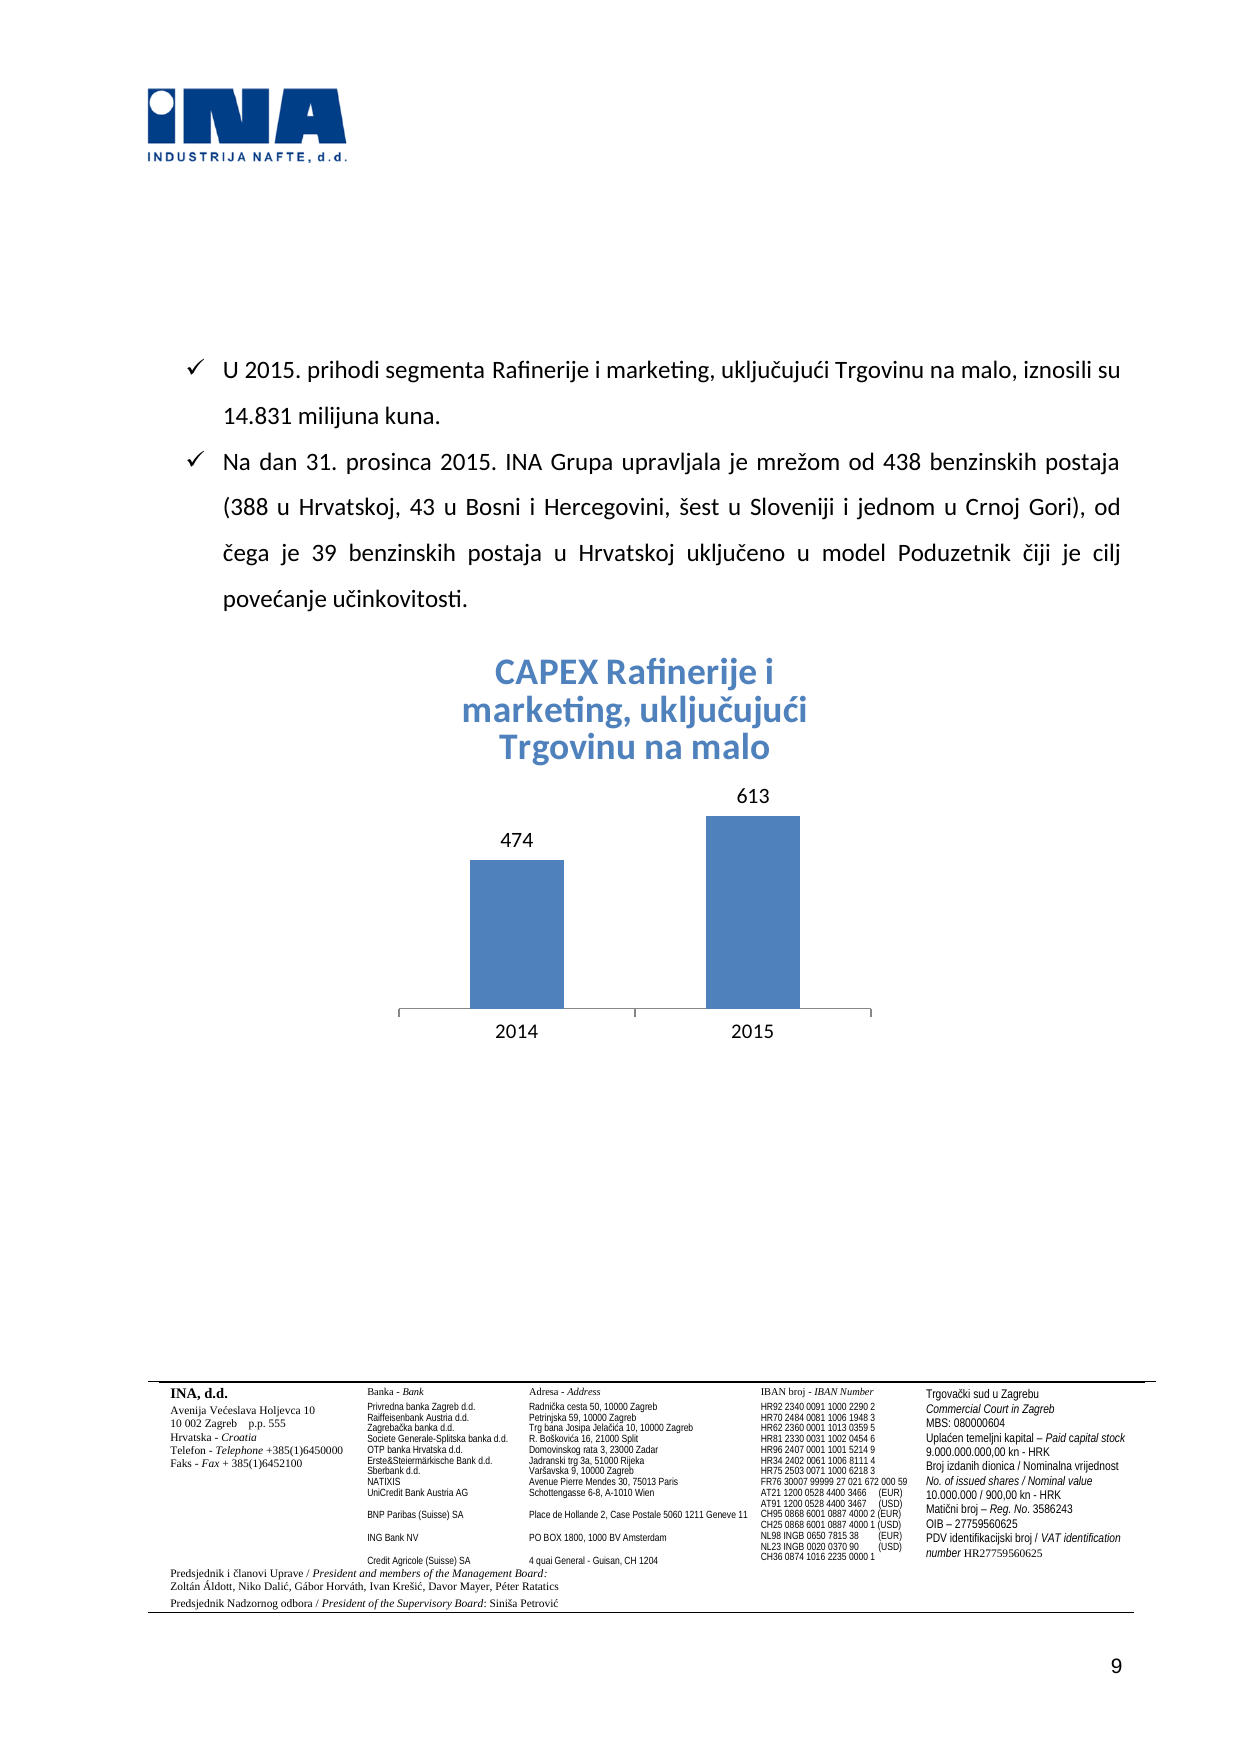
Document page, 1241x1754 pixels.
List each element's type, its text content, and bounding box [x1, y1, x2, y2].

picture [147, 88, 347, 163]
list Na dan 31. prosinca 2015. INA Grupa upravljala je mrežom od 438 benzinskih postaja (388 u Hrvatskoj, 43 u Bosni i Hercegovini, šest u Sloveniji i jednom u Crnoj Gori), od čega je 39 benzinskih postaja u Hrvatskoj uključeno u model Poduzetnik čiji je cilj povećanje učinkovitosti. [185, 446, 1122, 613]
list U 2015. prihodi segmenta Rafinerije i marketing, uključujući Trgovinu na malo, iznosili su 14.831 milijuna kuna. [185, 354, 1122, 431]
